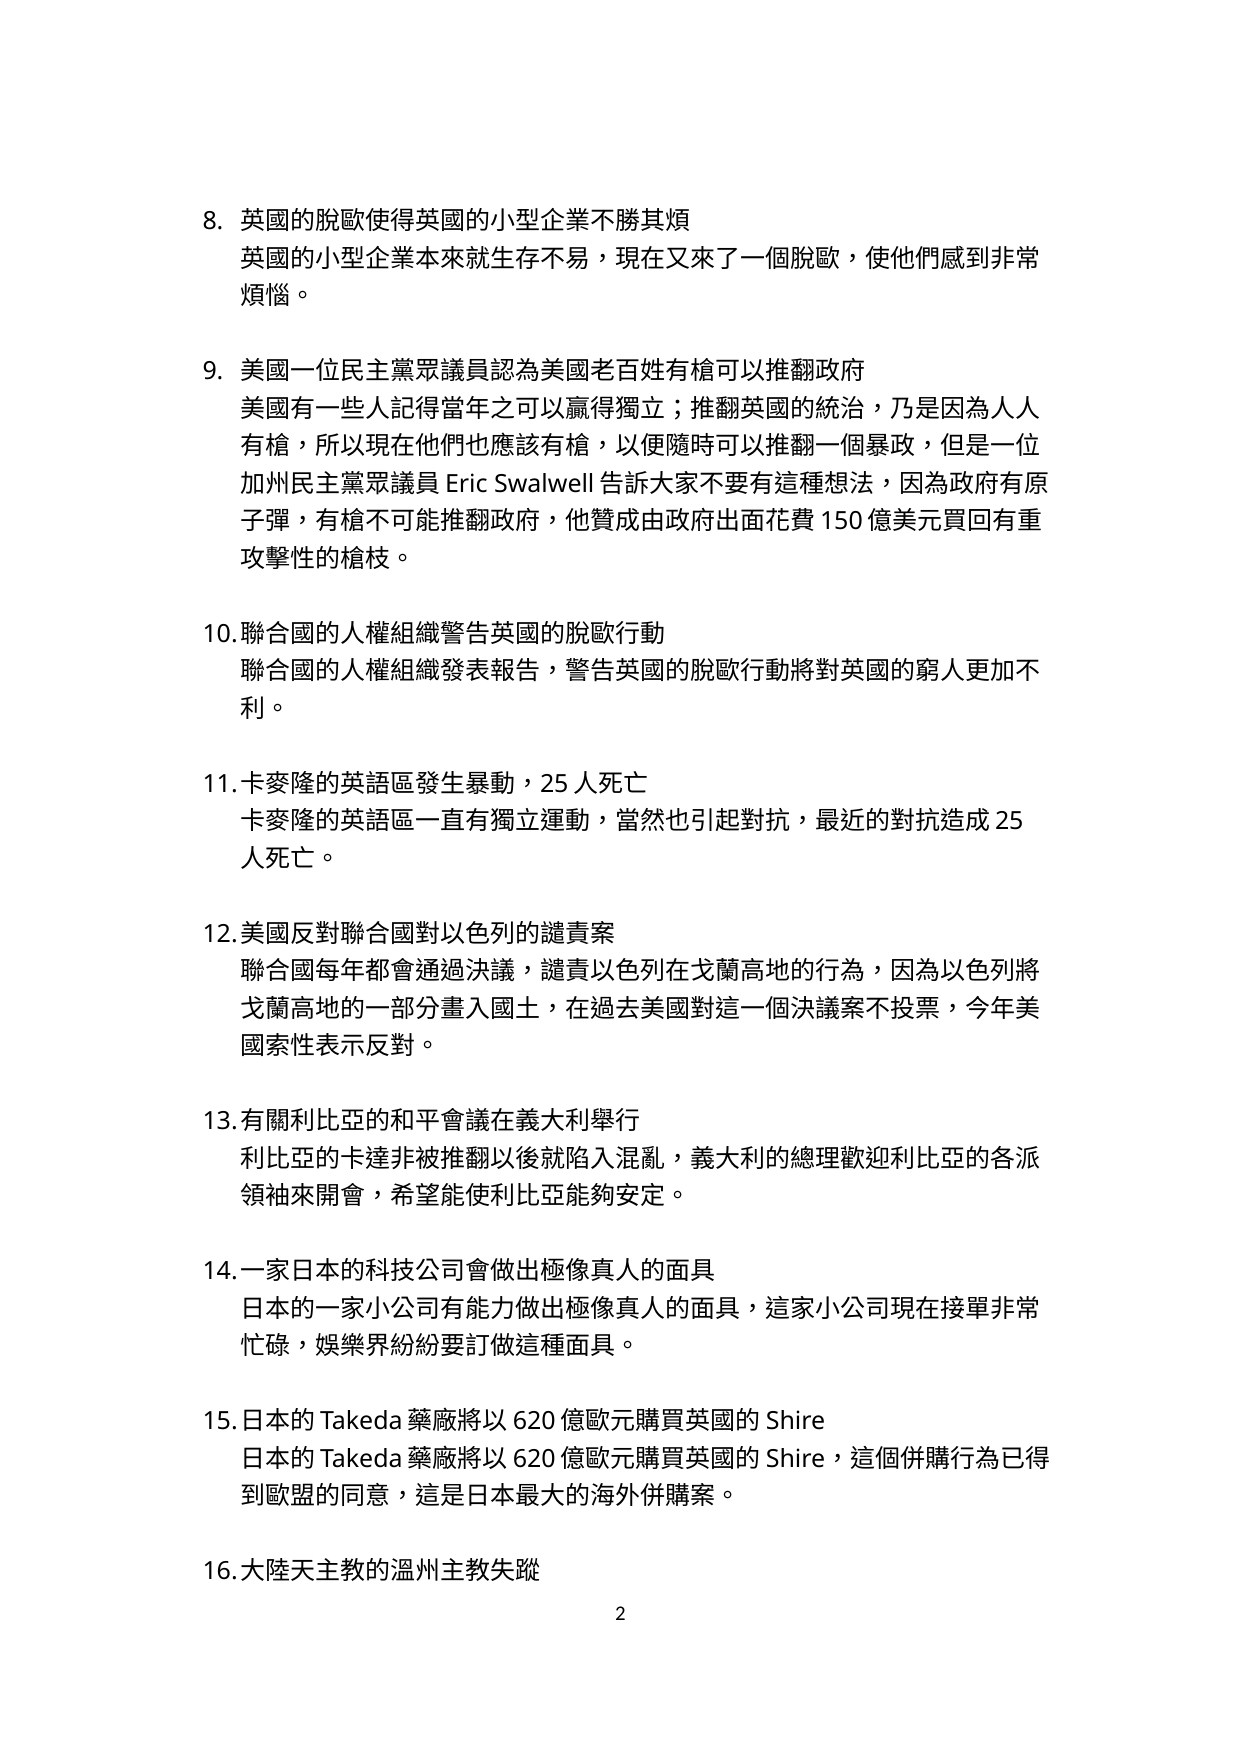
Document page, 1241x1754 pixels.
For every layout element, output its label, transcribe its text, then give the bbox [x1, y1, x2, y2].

list 卡麥隆的英語區發生暴動，25人死亡 [202, 762, 1053, 800]
list 英國的脫歐使得英國的小型企業不勝其煩 [202, 200, 1053, 237]
list 聯合國的人權組織發表報告，警告英國的脫歐行動將對英國的窮人更加不利。 [240, 650, 1053, 725]
list 日本的一家小公司有能力做出極像真人的面具，這家小公司現在接單非常忙碌，娛樂界紛紛要訂做這種面具。 [240, 1287, 1053, 1362]
list 美國反對聯合國對以色列的譴責案 [202, 912, 1053, 950]
list 卡麥隆的英語區一直有獨立運動，當然也引起對抗，最近的對抗造成25人死亡。 [240, 800, 1053, 875]
list 大陸天主教的溫州主教失蹤 [202, 1550, 1053, 1587]
list 日本的Takeda藥廠將以620億歐元購買英國的Shire [202, 1400, 1053, 1437]
list 一家日本的科技公司會做出極像真人的面具 [202, 1250, 1053, 1287]
list 聯合國的人權組織警告英國的脫歐行動 [202, 612, 1053, 650]
list 利比亞的卡達非被推翻以後就陷入混亂，義大利的總理歡迎利比亞的各派領袖來開會，希望能使利比亞能夠安定。 [240, 1137, 1053, 1212]
list 聯合國每年都會通過決議，譴責以色列在戈蘭高地的行為，因為以色列將戈蘭高地的一部分畫入國土，在過去美國對這一個決議案不投票，今年美國索性表示反對。 [240, 950, 1053, 1062]
list 日本的Takeda藥廠將以620億歐元購買英國的Shire，這個併購行為已得到歐盟的同意，這是日本最大的海外併購案。 [240, 1437, 1053, 1512]
list 美國一位民主黨眾議員認為美國老百姓有槍可以推翻政府 [202, 350, 1053, 387]
list 美國有一些人記得當年之可以贏得獨立；推翻英國的統治，乃是因為人人有槍，所以現在他們也應該有槍，以便隨時可以推翻一個暴政，但是一位加州民主黨眾議員Eric Swalwell告訴大家不要有這種想法，因為政府有原子彈，有槍不可能推翻政府，他贊成由政府出面花費150億美元買回有重攻擊性的槍枝。 [240, 387, 1053, 575]
list 有關利比亞的和平會議在義大利舉行 [202, 1100, 1053, 1137]
list 英國的小型企業本來就生存不易，現在又來了一個脫歐，使他們感到非常煩惱。 [240, 237, 1053, 312]
